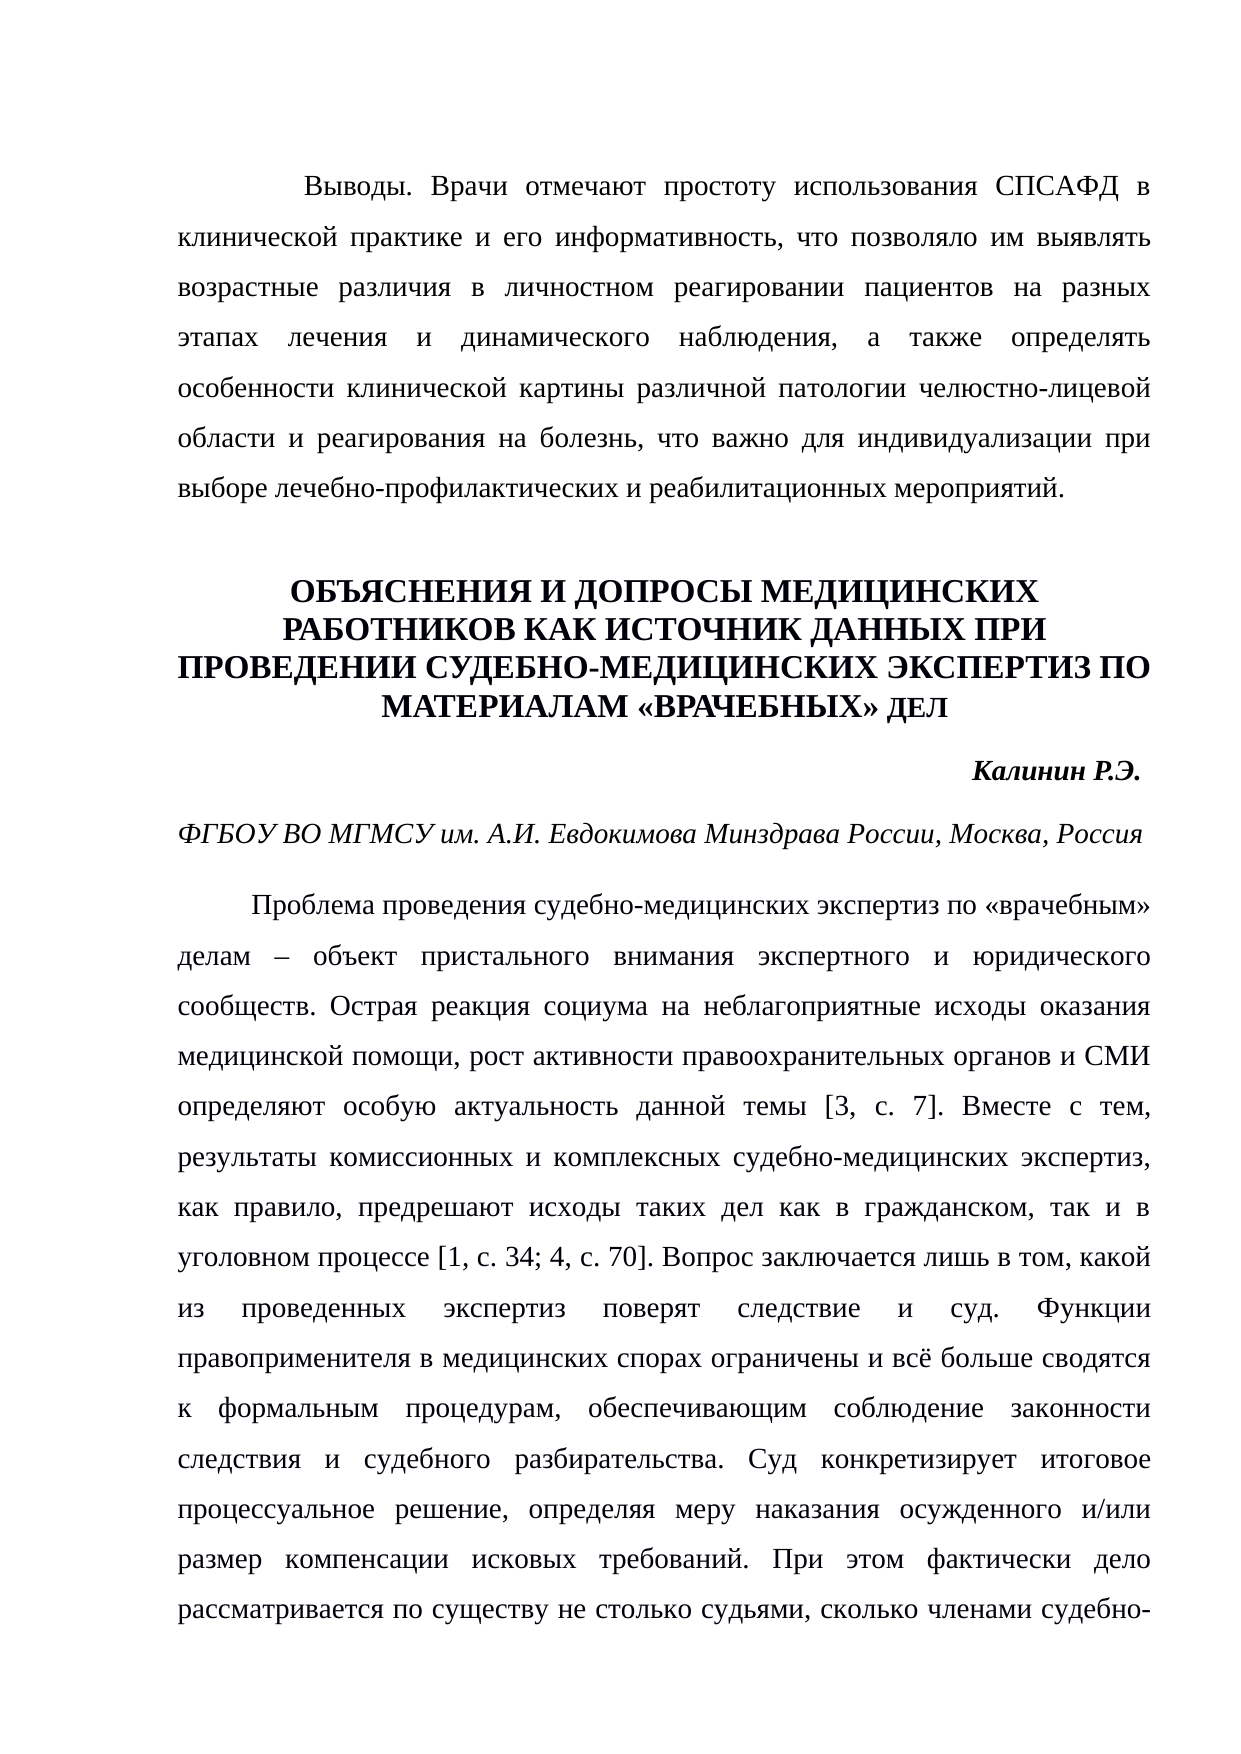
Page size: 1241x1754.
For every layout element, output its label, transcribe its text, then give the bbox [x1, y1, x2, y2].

subtitle Калинин Р.Э. [177, 753, 1152, 787]
text Выводы. Врачи отмечают простоту использования СПСАФД в клинической практике и его информативность, что позволяло им выявлять возрастные различия в личностном реагировании пациентов на разных этапах лечения и динамического наблюдения, а также определять особенности клинической картины различной патологии челюстно-лицевой области и реагирования на болезнь, что важно для индивидуализации при выборе лечебно-профилактических и реабилитационных мероприятий. [177, 168, 1152, 504]
text ОБЪЯСНЕНИЯ И ДОПРОСЫ МЕДИЦИНСКИХ РАБОТНИКОВ КАК ИСТОЧНИК ДАННЫХ ПРИ ПРОВЕДЕНИИ СУДЕБНО-МЕДИЦИНСКИХ ЭКСПЕРТИЗ ПО МАТЕРИАЛАМ «ВРАЧЕБНЫХ» ДЕЛ [177, 571, 1152, 724]
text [177, 887, 1152, 1625]
text ФГБОУ ВО МГМСУ им. А.И. Евдокимова Минздрава России, Москва, Россия [177, 816, 1152, 850]
